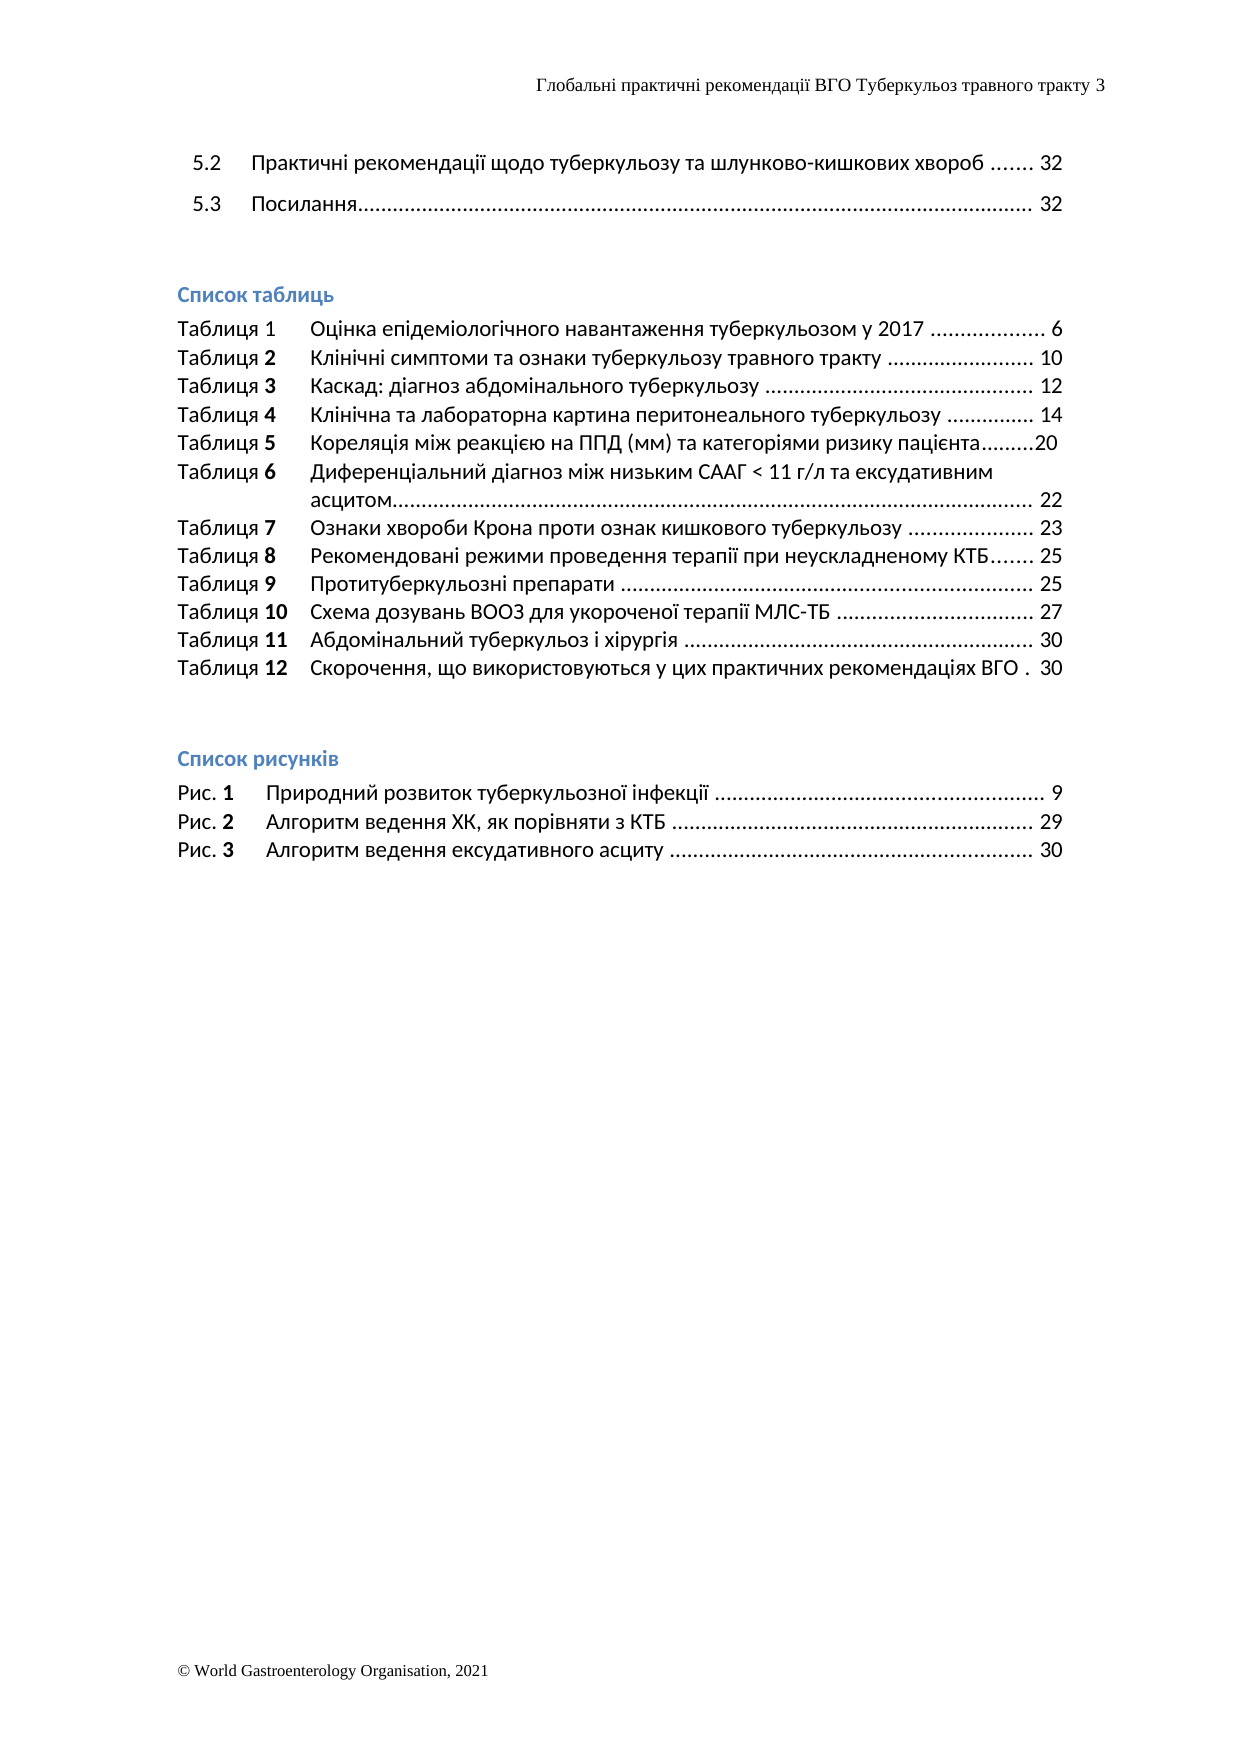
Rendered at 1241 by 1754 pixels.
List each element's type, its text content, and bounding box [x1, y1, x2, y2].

text Таблиця 6 Диференціальний діагноз між низьким СААГ < 11 г/л та ексудативним асцитом 22 [177, 457, 1063, 513]
text Таблиця 1 Оцінка епідеміологічного навантаження туберкульозом у 2017 6 [177, 314, 1063, 342]
text Таблиця 2 Клінічні симптоми та ознаки туберкульозу травного тракту 10 [177, 343, 1063, 371]
text Список таблиць [177, 280, 1063, 308]
text Рис. 1 Природний розвиток туберкульозної інфекції 9 [177, 778, 1063, 806]
text Таблиця 7 Ознаки хвороби Крона проти ознак кишкового туберкульозу 23 [177, 513, 1063, 541]
text Таблиця 8 Рекомендовані режими проведення терапії при неускладненому КТБ 25 [177, 541, 1063, 569]
text Список рисунків [177, 744, 1063, 772]
text Таблиця 3 Каскад: діагноз абдомінального туберкульозу 12 [177, 371, 1063, 399]
text Таблиця 12 Скорочення, що використовуються у цих практичних рекомендаціях ВГО 30 [177, 653, 1063, 681]
text Рис. 2 Алгоритм ведення ХК, як порівняти з КТБ 29 [177, 807, 1063, 835]
text Таблиця 11 Абдомінальний туберкульоз і хірургія 30 [177, 625, 1063, 653]
text Таблиця 4 Клінічна та лабораторна картина перитонеального туберкульозу 14 [177, 400, 1063, 428]
text Рис. 3 Алгоритм ведення ексудативного асциту 30 [177, 835, 1063, 863]
text Таблиця 10 Схема дозувань ВООЗ для укороченої терапії МЛС-ТБ 27 [177, 597, 1063, 625]
text Таблиця 9 Протитуберкульозні препарати 25 [177, 569, 1063, 597]
text Таблиця 5 Кореляція між реакцією на ППД (мм) та категоріями ризику пацієнта 20 [177, 428, 1063, 456]
list Посилання 32 [192, 189, 1063, 217]
list Практичні рекомендації щодо туберкульозу та шлунково-кишкових хвороб 32 [192, 148, 1063, 176]
